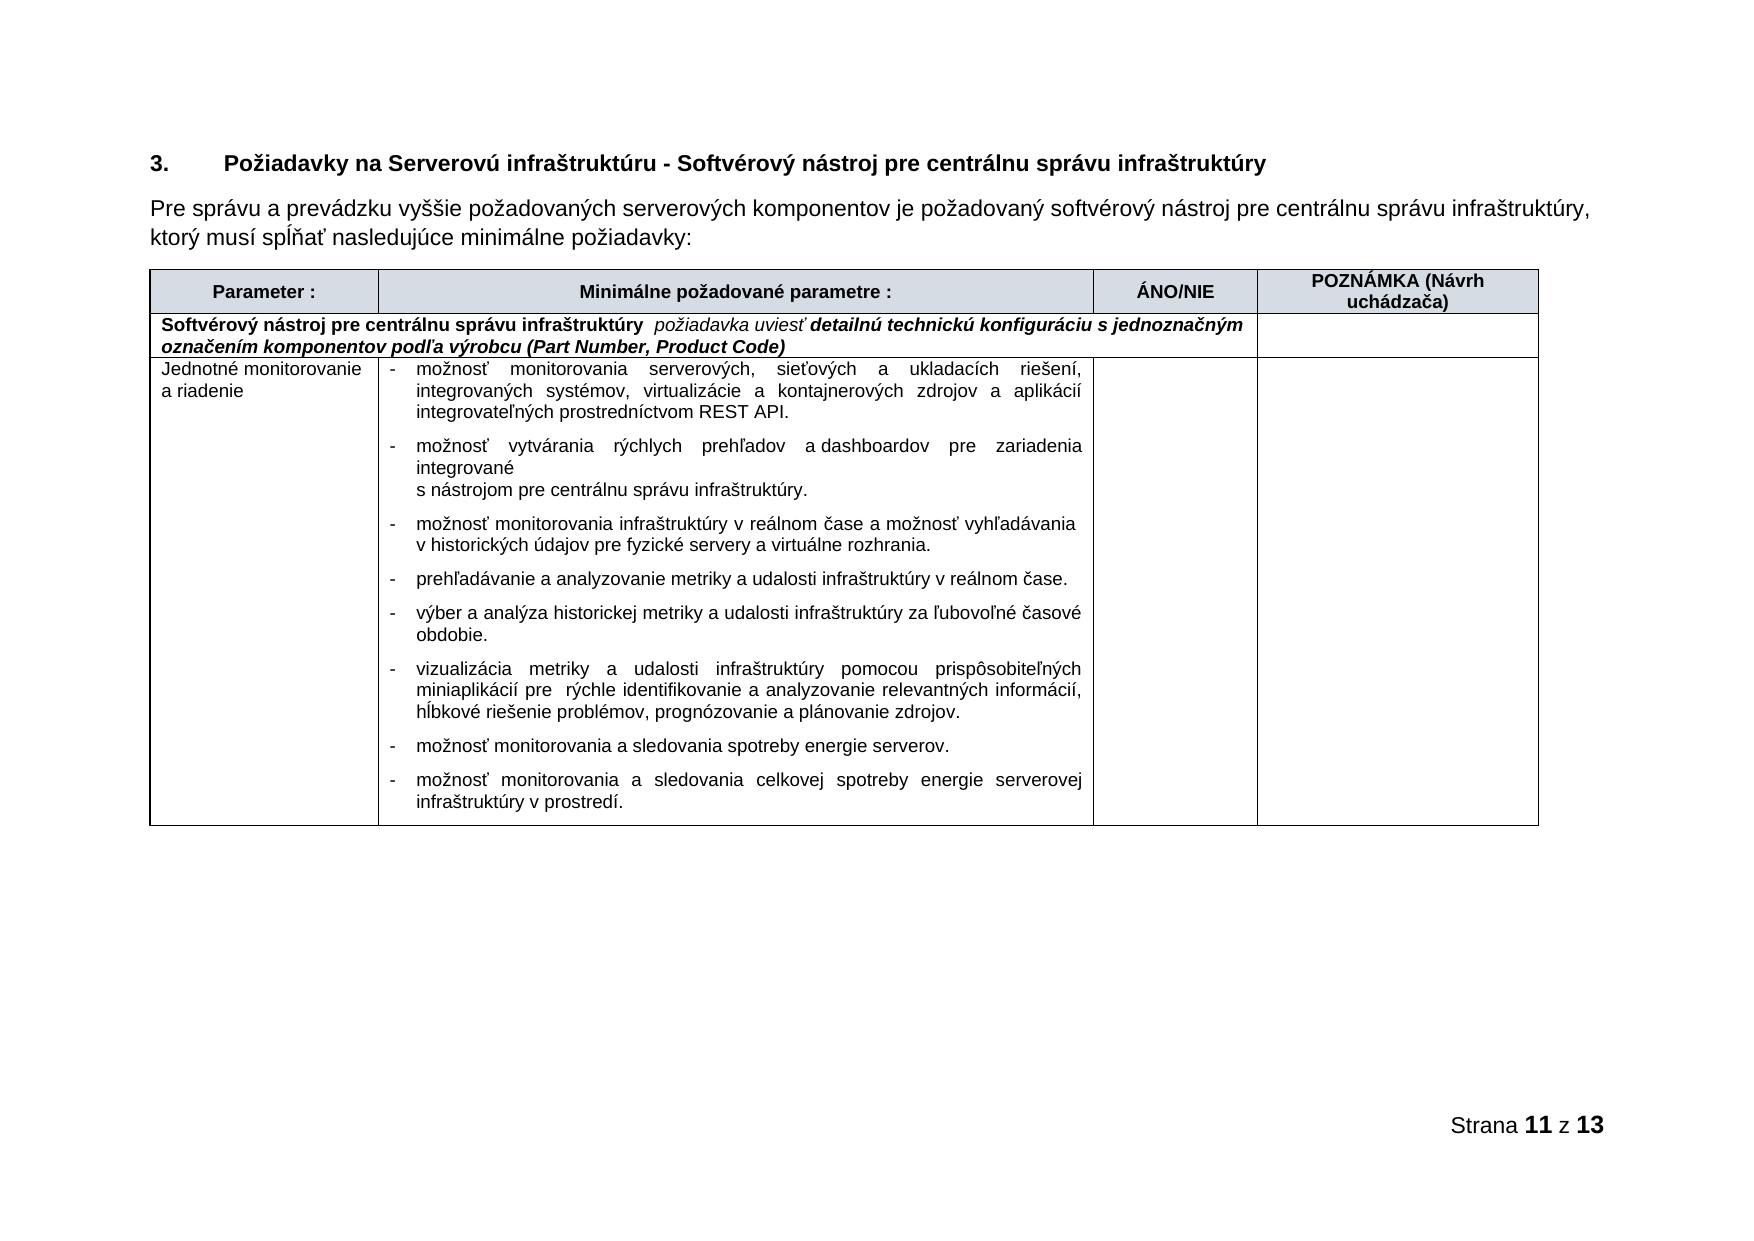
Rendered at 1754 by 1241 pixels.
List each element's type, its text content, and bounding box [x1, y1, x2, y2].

table_header ÁNO/NIE [1094, 270, 1257, 313]
table_cell možnosť monitorovania serverových, sieťových a ukladacích riešení, integrovaných systémov, virtualizácie a kontajnerových zdrojov a aplikácií integrovateľných prostredníctvom REST API. možnosť vytvárania rýchlych prehľadov a dashboardov pre zariadenia integrované s nástrojom pre centrálnu správu infraštruktúry. možnosť monitorovania infraštruktúry v reálnom čase a možnosť vyhľadávania v historických údajov pre fyzické servery a virtuálne rozhrania. prehľadávanie a analyzovanie metriky a udalosti infraštruktúry v reálnom čase. výber a analýza historickej metriky a udalosti infraštruktúry za ľubovoľné časové obdobie. vizualizácia metriky a udalosti infraštruktúry pomocou prispôsobiteľných miniaplikácií pre rýchle identifikovanie a analyzovanie relevantných informácií, hĺbkové riešenie problémov, prognózovanie a plánovanie zdrojov. možnosť monitorovania a sledovania spotreby energie serverov. možnosť monitorovania a sledovania celkovej spotreby energie serverovej infraštruktúry v prostredí. [379, 358, 1093, 824]
table_header POZNÁMKA (Návrh uchádzača) [1258, 270, 1538, 313]
table_cell Softvérový nástroj pre centrálnu správu infraštruktúry požiadavka uviesť detailnú technickú konfiguráciu s jednoznačným označením komponentov podľa výrobcu (Part Number, Product Code) [151, 314, 1257, 357]
table_cell Jednotné monitorovanie a riadenie [151, 358, 378, 824]
table_cell [1094, 358, 1257, 824]
table_header Minimálne požadované parametre : [379, 270, 1093, 313]
table_cell [1258, 358, 1538, 824]
text 3. Požiadavky na Serverovú infraštruktúru - Softvérový nástroj pre centrálnu správu infraštruktúry [150, 150, 1604, 176]
table_header Parameter : [151, 270, 378, 313]
text Pre správu a prevádzku vyššie požadovaných serverových komponentov je požadovaný softvérový nástroj pre centrálnu správu infraštruktúry, ktorý musí spĺňať nasledujúce minimálne požiadavky: [150, 195, 1604, 250]
table_cell [1258, 314, 1538, 357]
